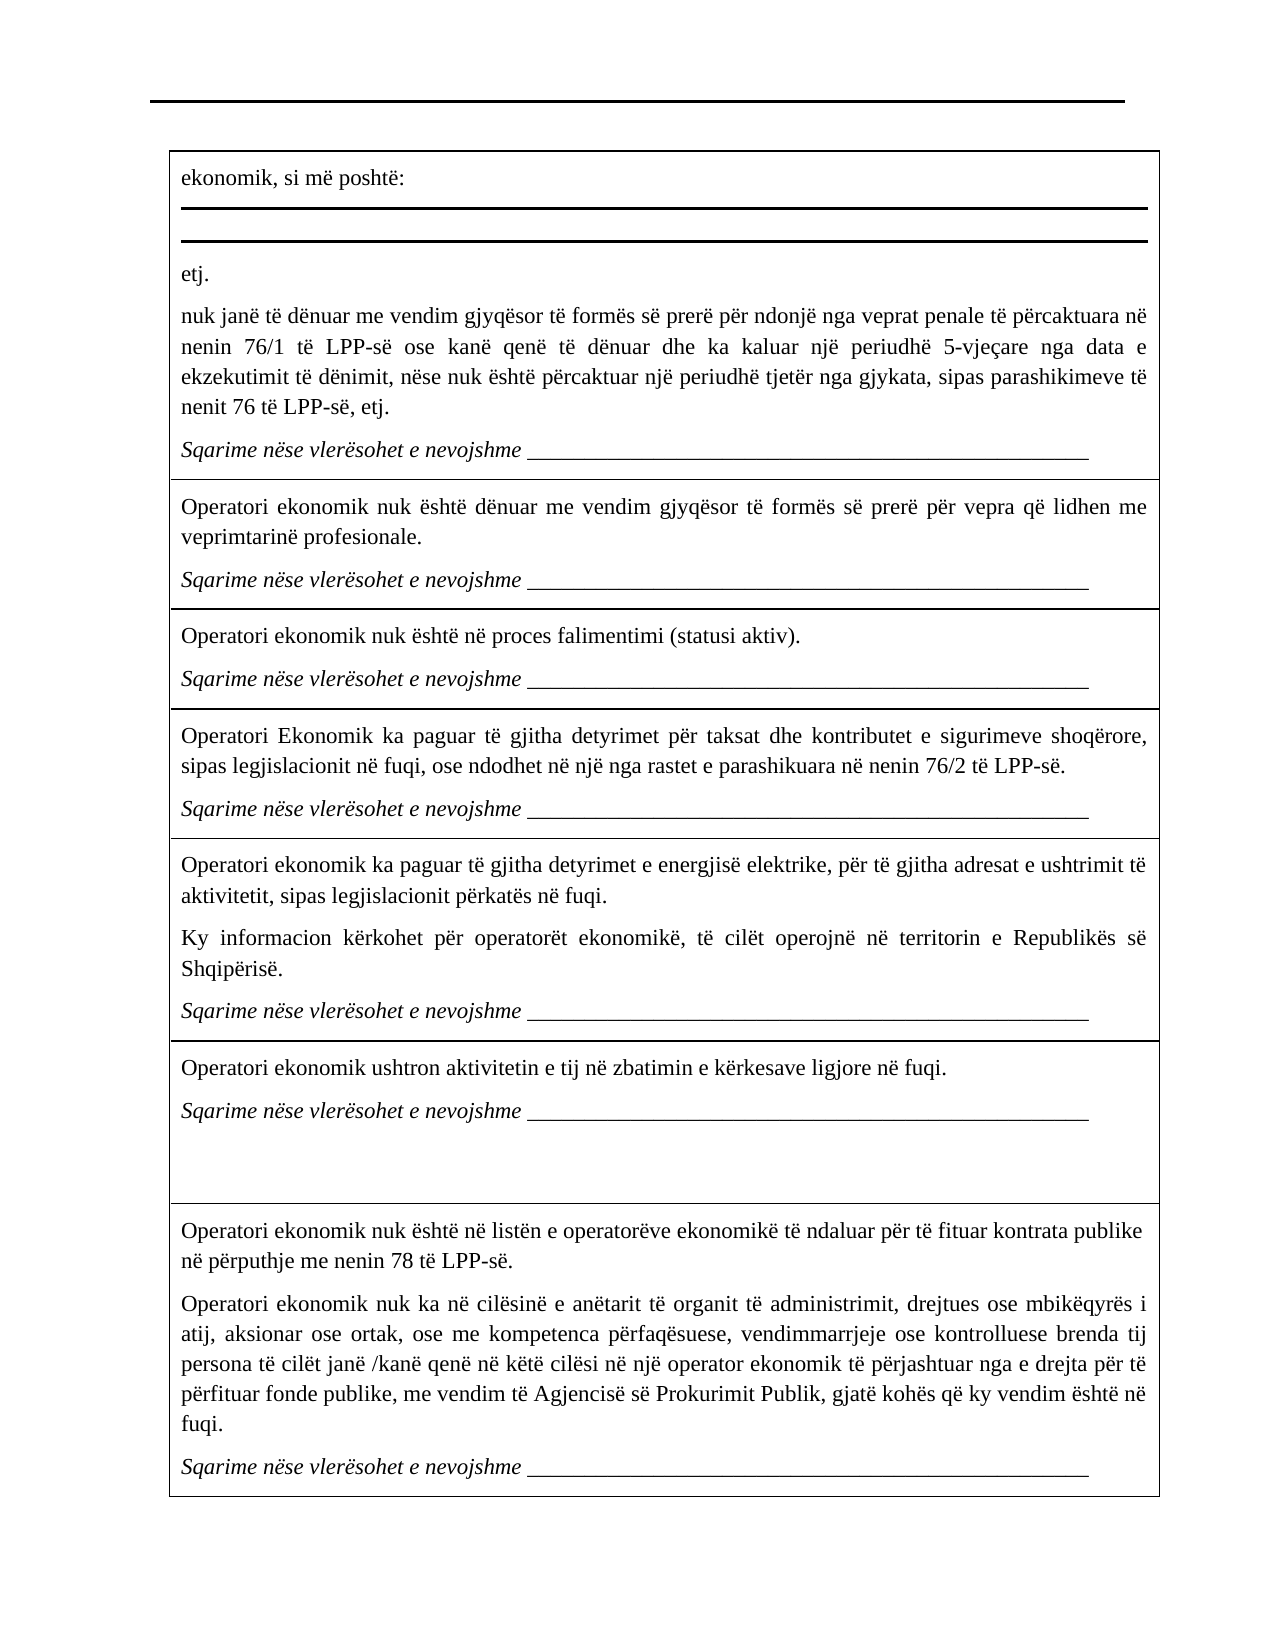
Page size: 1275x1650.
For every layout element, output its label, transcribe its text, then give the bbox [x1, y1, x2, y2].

table_cell Operatori ekonomik nuk është në listën e operatorëve ekonomikë të ndaluar për të fituar kontrata publike në përputhje me nenin 78 të LPP-së. Operatori ekonomik nuk ka në cilësinë e anëtarit të organit të administrimit, drejtues ose mbikëqyrës i atij, aksionar ose ortak, ose me kompetenca përfaqësuese, vendimmarrjeje ose kontrolluese brenda tij persona të cilët janë /kanë qenë në këtë cilësi në një operator ekonomik të përjashtuar nga e drejta për të përfituar fonde publike, me vendim të Agjencisë së Prokurimit Publik, gjatë kohës që ky vendim është në fuqi. Sqarime nëse vlerësohet e nevojshme _________________________________________________ [170, 1204, 1159, 1496]
table_cell Operatori Ekonomik ka paguar të gjitha detyrimet për taksat dhe kontributet e sigurimeve shoqërore, sipas legjislacionit në fuqi, ose ndodhet në një nga rastet e parashikuara në nenin 76/2 të LPP-së. Sqarime nëse vlerësohet e nevojshme _________________________________________________ [170, 709, 1159, 837]
table_cell Operatori ekonomik nuk është dënuar me vendim gjyqësor të formës së prerë për vepra që lidhen me veprimtarinë profesionale. Sqarime nëse vlerësohet e nevojshme _________________________________________________ [170, 480, 1159, 608]
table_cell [170, 152, 1159, 479]
table_cell Operatori ekonomik ushtron aktivitetin e tij në zbatimin e kërkesave ligjore në fuqi. Sqarime nëse vlerësohet e nevojshme _________________________________________________ [170, 1041, 1159, 1203]
table_cell Operatori ekonomik ka paguar të gjitha detyrimet e energjisë elektrike, për të gjitha adresat e ushtrimit të aktivitetit, sipas legjislacionit përkatës në fuqi. Ky informacion kërkohet për operatorët ekonomikë, të cilët operojnë në territorin e Republikës së Shqipërisë. Sqarime nëse vlerësohet e nevojshme _________________________________________________ [170, 839, 1159, 1040]
table_cell Operatori ekonomik nuk është në proces falimentimi (statusi aktiv). Sqarime nëse vlerësohet e nevojshme _________________________________________________ [170, 609, 1159, 708]
